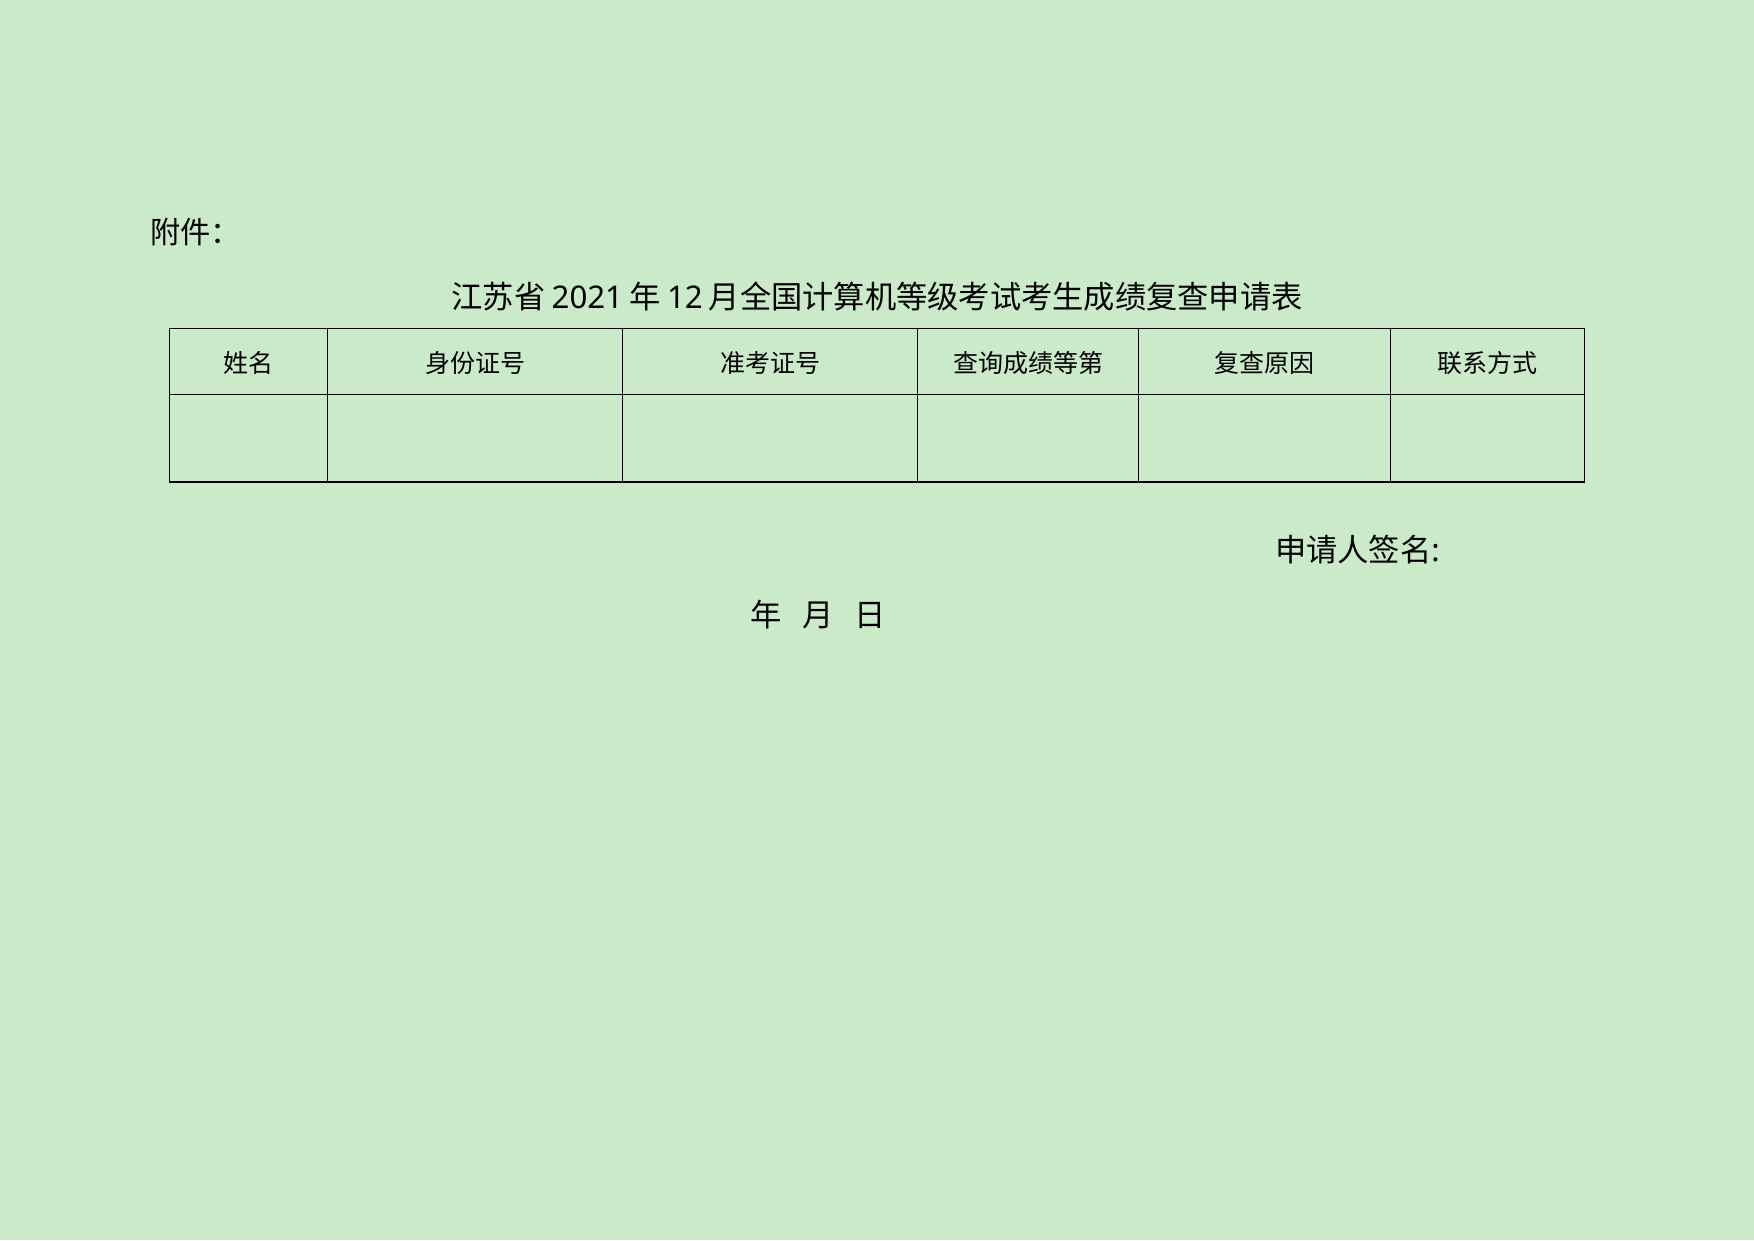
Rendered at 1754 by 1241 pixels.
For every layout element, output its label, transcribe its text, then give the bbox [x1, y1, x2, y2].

table_cell [170, 395, 327, 481]
table_cell [328, 395, 622, 481]
text 年 月 日 [150, 580, 1604, 645]
table_header 身份证号 [328, 329, 622, 394]
table_cell [1391, 395, 1584, 481]
table_header 联系方式 [1391, 329, 1584, 394]
table_cell [918, 395, 1138, 481]
table_header 准考证号 [623, 329, 917, 394]
table_header 复查原因 [1139, 329, 1390, 394]
text 申请人签名: [150, 515, 1604, 580]
table_cell [1139, 395, 1390, 481]
text 附件： [150, 198, 1604, 263]
table_header 姓名 [170, 329, 327, 394]
table_cell [623, 395, 917, 481]
table_header 查询成绩等第 [918, 329, 1138, 394]
text 江苏省2021年12月全国计算机等级考试考生成绩复查申请表 [150, 263, 1604, 328]
